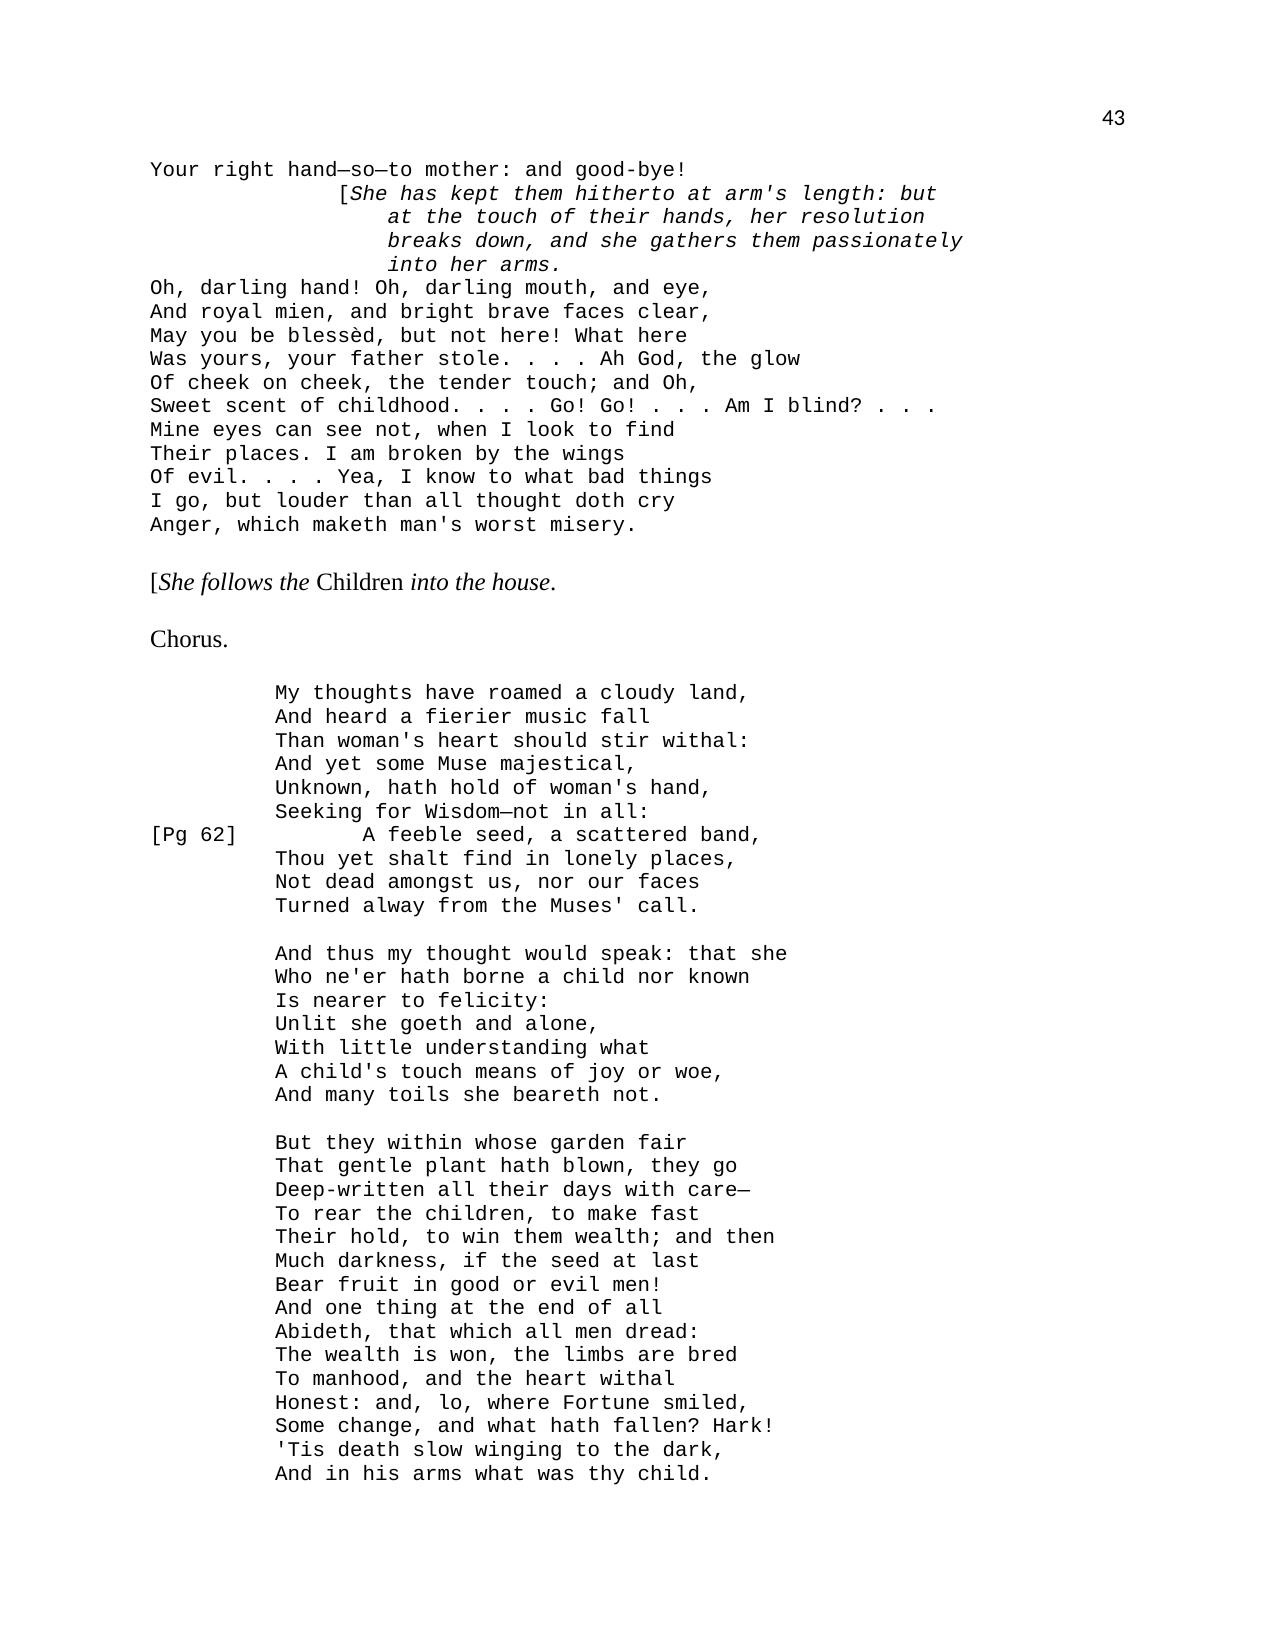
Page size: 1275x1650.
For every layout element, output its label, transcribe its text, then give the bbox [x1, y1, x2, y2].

text That gentle plant hath blown, they go [150, 1155, 1125, 1179]
text To rear the children, to make fast [150, 1203, 1125, 1226]
text Anger, which maketh man's worst misery. [150, 514, 1125, 537]
text Honest: and, lo, where Fortune smiled, [150, 1392, 1125, 1415]
text Some change, and what hath fallen? Hark! [150, 1415, 1125, 1439]
text into her arms. [150, 254, 1125, 277]
text And thus my thought would speak: that she [150, 942, 1125, 966]
text And many toils she beareth not. [150, 1084, 1125, 1108]
text Their places. I am broken by the wings [150, 443, 1125, 466]
text Chorus. [150, 624, 1125, 653]
text And yet some Muse majestical, [150, 753, 1125, 777]
text Abideth, that which all men dread: [150, 1321, 1125, 1344]
text Much darkness, if the seed at last [150, 1250, 1125, 1273]
text Oh, darling hand! Oh, darling mouth, and eye, [150, 277, 1125, 301]
text Was yours, your father stole. . . . Ah God, the glow [150, 348, 1125, 372]
text Your right hand—so—to mother: and good-bye! [150, 159, 1125, 183]
text And heard a fierier music fall [150, 706, 1125, 730]
text Of cheek on cheek, the tender touch; and Oh, [150, 372, 1125, 396]
text breaks down, and she gathers them passionately [150, 230, 1125, 254]
text Mine eyes can see not, when I look to find [150, 419, 1125, 443]
text A child's touch means of joy or woe, [150, 1061, 1125, 1084]
text Sweet scent of childhood. . . . Go! Go! . . . Am I blind? . . . [150, 396, 1125, 419]
text Than woman's heart should stir withal: [150, 730, 1125, 753]
text And royal mien, and bright brave faces clear, [150, 301, 1125, 324]
text Seeking for Wisdom—not in all: [150, 801, 1125, 824]
text Thou yet shalt find in lonely places, [150, 848, 1125, 872]
text But they within whose garden fair [150, 1132, 1125, 1155]
text Their hold, to win them wealth; and then [150, 1226, 1125, 1250]
text Not dead amongst us, nor our faces [150, 872, 1125, 895]
text [Pg 62] A feeble seed, a scattered band, [150, 824, 1125, 848]
text Who ne'er hath borne a child nor known [150, 966, 1125, 990]
text 'Tis death slow winging to the dark, [150, 1439, 1125, 1463]
text at the touch of their hands, her resolution [150, 206, 1125, 230]
text With little understanding what [150, 1037, 1125, 1061]
text Is nearer to felicity: [150, 990, 1125, 1013]
text Bear fruit in good or evil men! [150, 1273, 1125, 1297]
text And in his arms what was thy child. [150, 1463, 1125, 1486]
text Of evil. . . . Yea, I know to what bad things [150, 466, 1125, 490]
text May you be blessèd, but not here! What here [150, 324, 1125, 348]
text My thoughts have roamed a cloudy land, [150, 682, 1125, 706]
text Turned alway from the Muses' call. [150, 895, 1125, 919]
text And one thing at the end of all [150, 1297, 1125, 1321]
text I go, but louder than all thought doth cry [150, 490, 1125, 514]
text Unlit she goeth and alone, [150, 1013, 1125, 1037]
text Deep-written all their days with care— [150, 1179, 1125, 1203]
text Unknown, hath hold of woman's hand, [150, 777, 1125, 801]
text [She follows the Children into the house. [150, 567, 1125, 595]
text The wealth is won, the limbs are bred [150, 1344, 1125, 1368]
text [She has kept them hitherto at arm's length: but [150, 183, 1125, 206]
text To manhood, and the heart withal [150, 1368, 1125, 1392]
